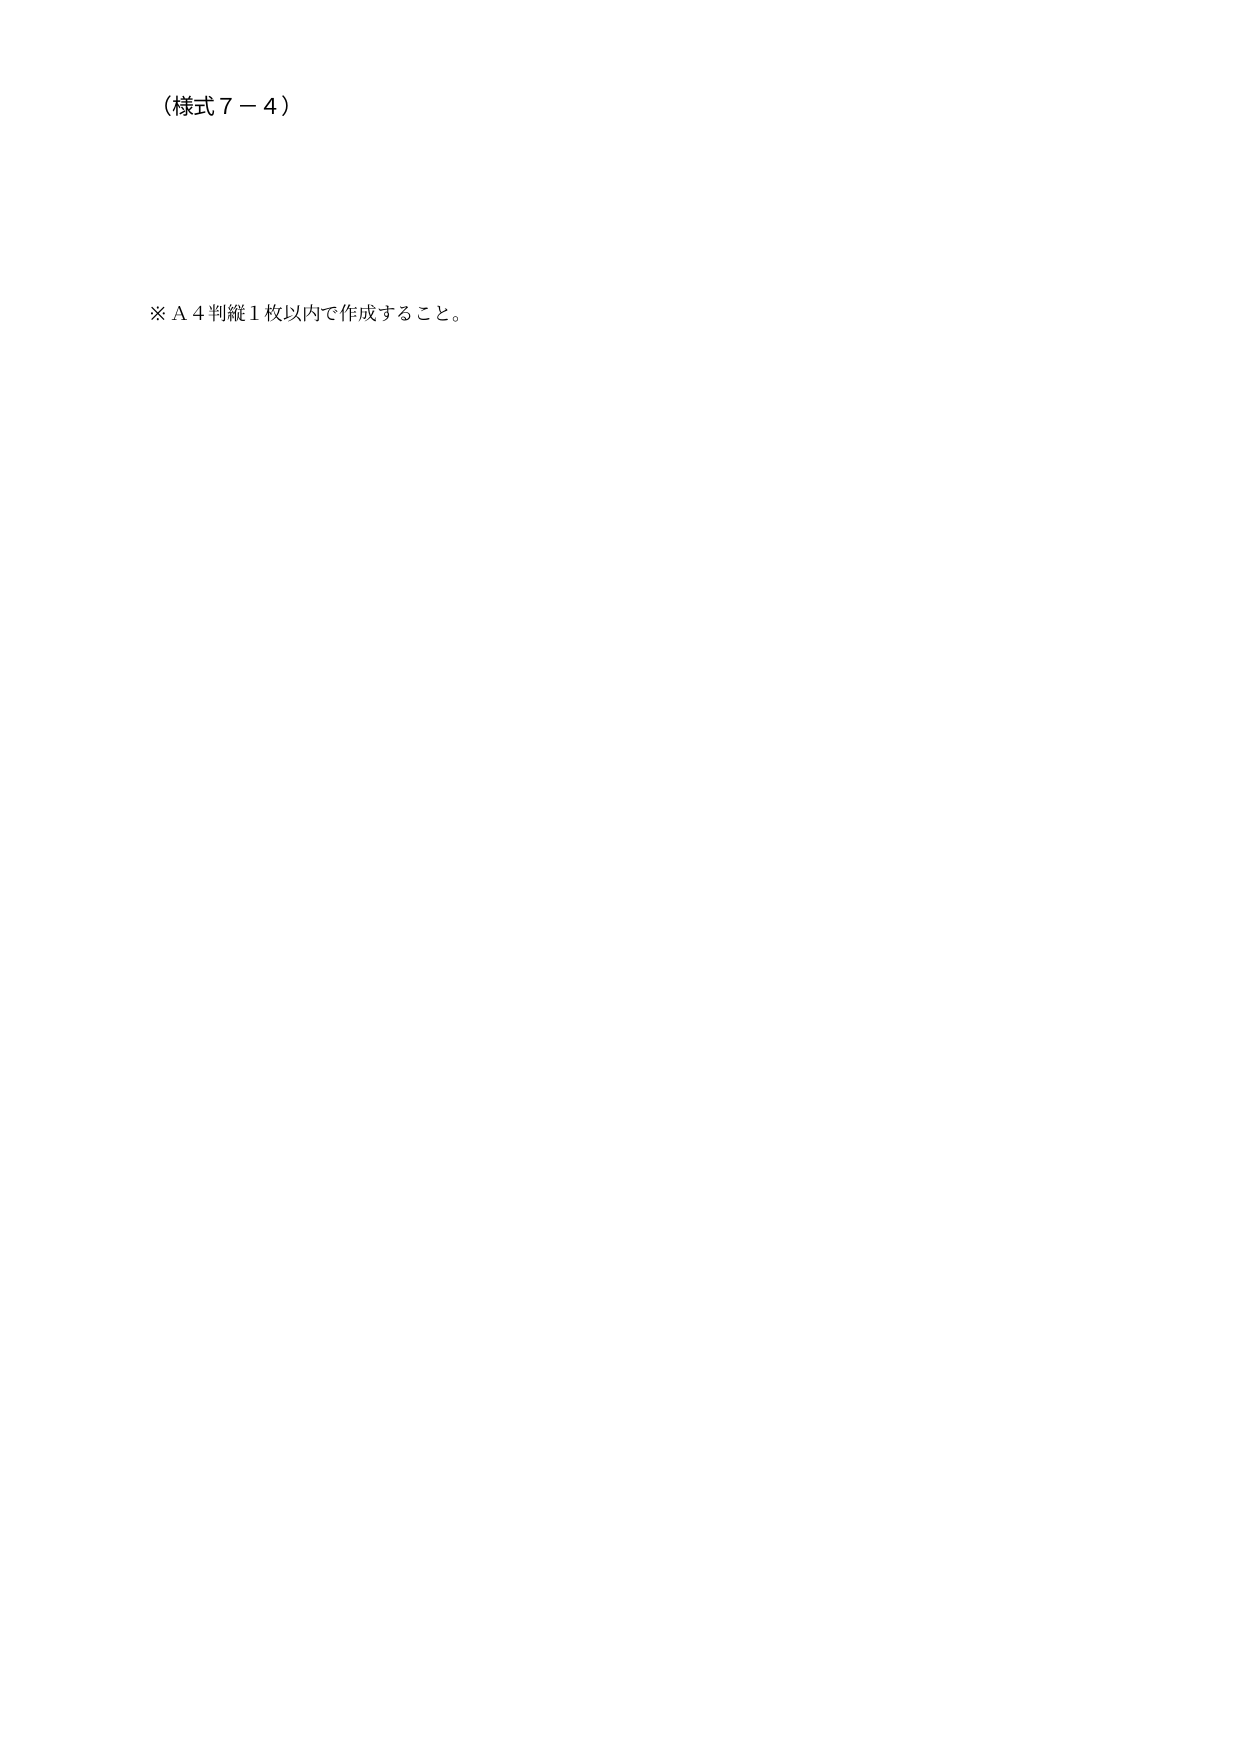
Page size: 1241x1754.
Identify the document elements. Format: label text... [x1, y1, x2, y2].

text ※ Ａ４判縦１枚以内で作成すること。 [150, 299, 998, 326]
